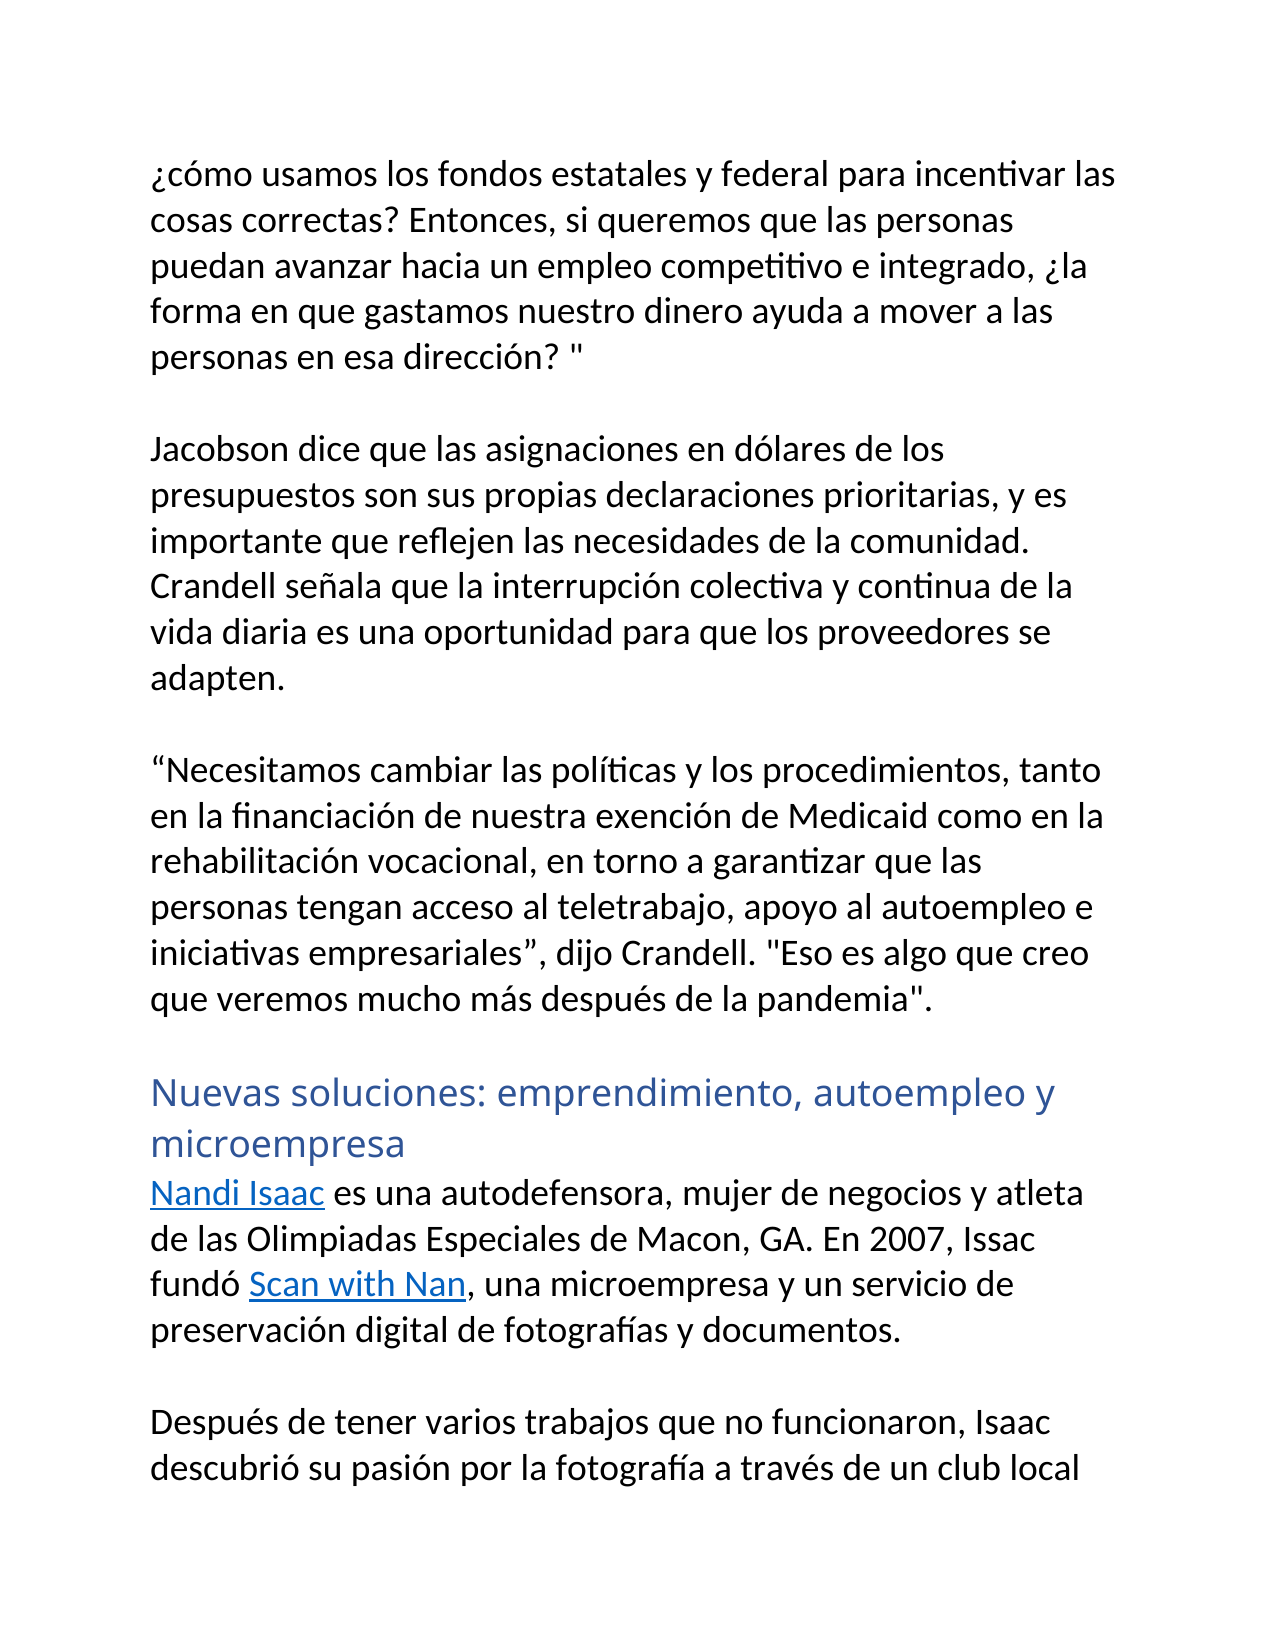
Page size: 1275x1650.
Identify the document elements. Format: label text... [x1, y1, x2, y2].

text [150, 1398, 1125, 1489]
text Nuevas soluciones: emprendimiento, autoempleo y microempresa [150, 1067, 1125, 1169]
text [150, 150, 1125, 379]
text Jacobson dice que las asignaciones en dólares de los presupuestos son sus propias declaraciones prioritarias, y es importante que reflejen las necesidades de la comunidad. Crandell señala que la interrupción colectiva y continua de la vida diaria es una oportunidad para que los proveedores se adapten. [150, 425, 1125, 700]
text “Necesitamos cambiar las políticas y los procedimientos, tanto en la financiación de nuestra exención de Medicaid como en la rehabilitación vocacional, en torno a garantizar que las personas tengan acceso al teletrabajo, apoyo al autoempleo e iniciativas empresariales”, dijo Crandell. "Eso es algo que creo que veremos mucho más después de la pandemia". [150, 746, 1125, 1021]
text Nandi Isaac es una autodefensora, mujer de negocios y atleta de las Olimpiadas Especiales de Macon, GA. En 2007, Issac fundó Scan with Nan, una microempresa y un servicio de preservación digital de fotografías y documentos. [150, 1169, 1125, 1352]
